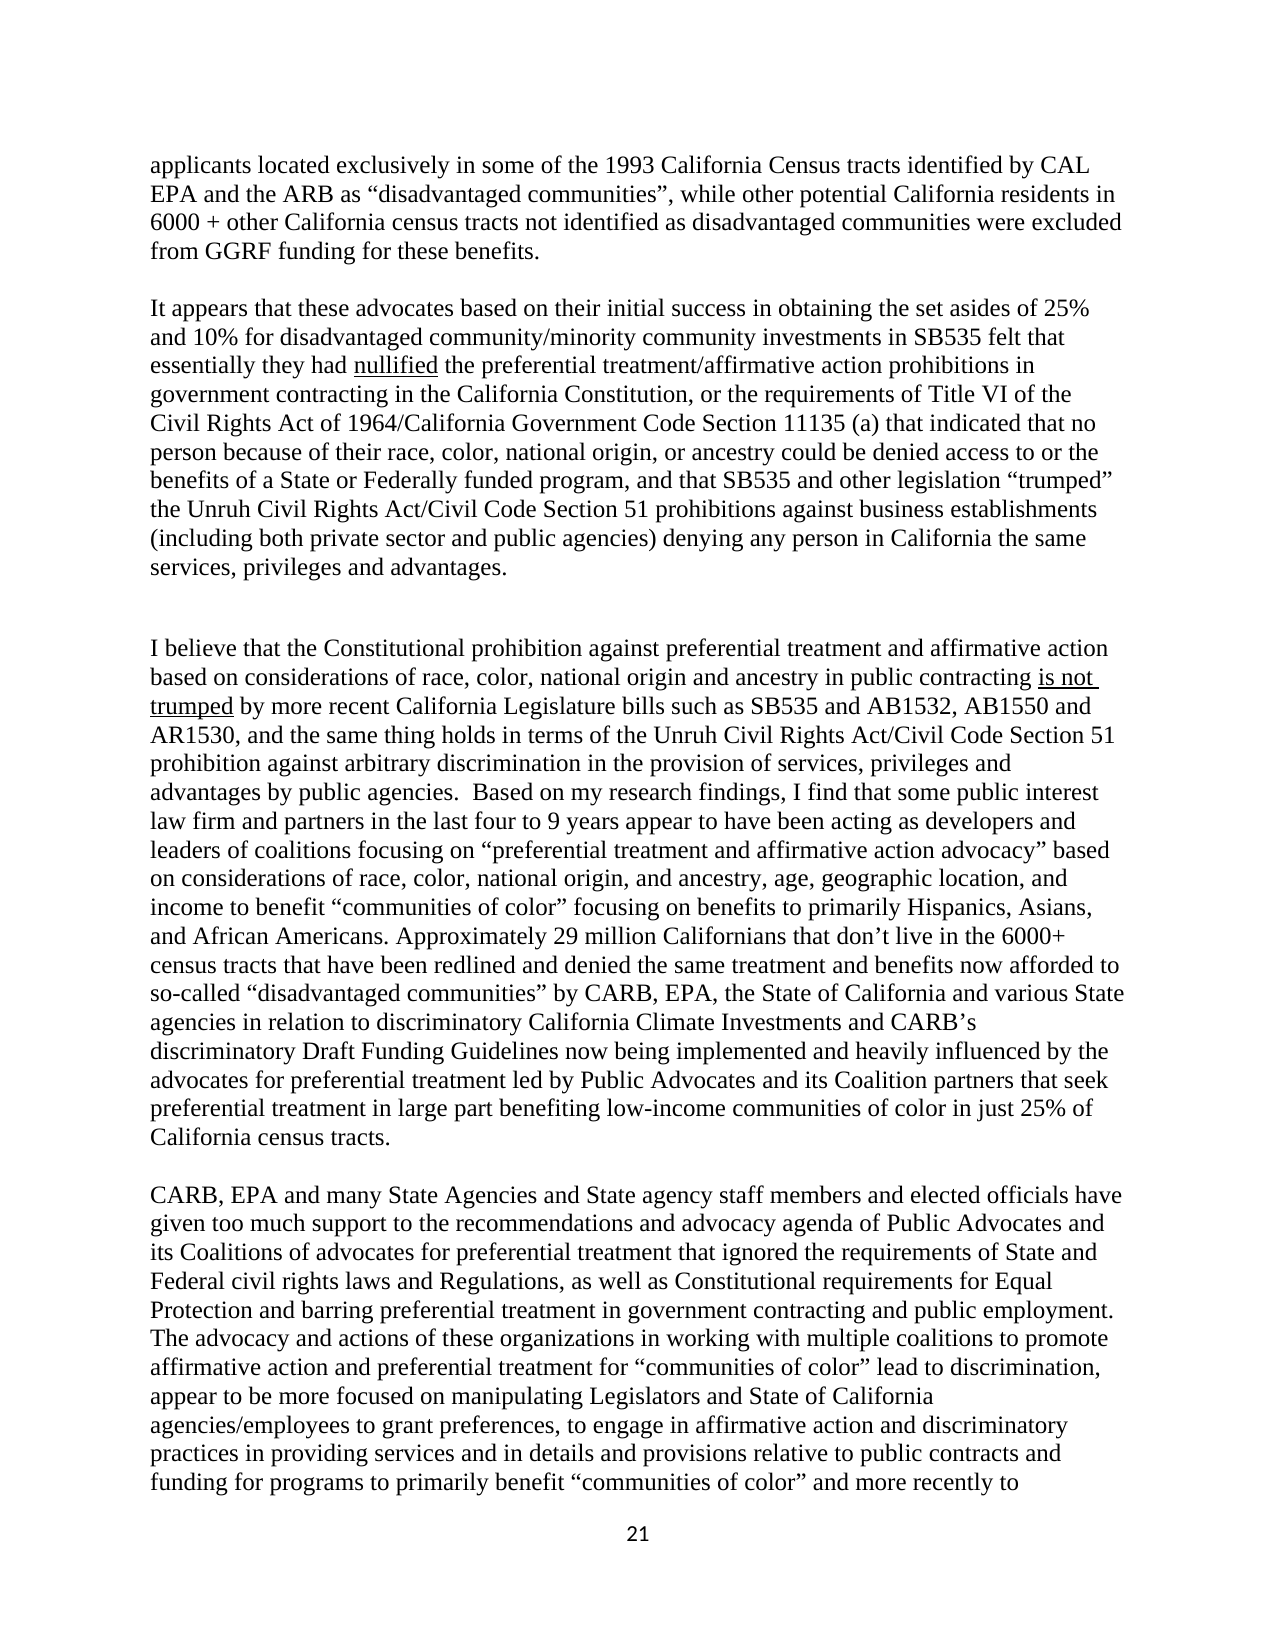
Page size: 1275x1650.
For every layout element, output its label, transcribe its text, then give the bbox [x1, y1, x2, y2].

text I believe that the Constitutional prohibition against preferential treatment and affirmative action based on considerations of race, color, national origin and ancestry in public contracting is not trumped by more recent California Legislature bills such as SB535 and AB1532, AB1550 and AR1530, and the same thing holds in terms of the Unruh Civil Rights Act/Civil Code Section 51 prohibition against arbitrary discrimination in the provision of services, privileges and advantages by public agencies. Based on my research findings, I find that some public interest law firm and partners in the last four to 9 years appear to have been acting as developers and leaders of coalitions focusing on “preferential treatment and affirmative action advocacy” based on considerations of race, color, national origin, and ancestry, age, geographic location, and income to benefit “communities of color” focusing on benefits to primarily Hispanics, Asians, and African Americans. Approximately 29 million Californians that don’t live in the 6000+ census tracts that have been redlined and denied the same treatment and benefits now afforded to so-called “disadvantaged communities” by CARB, EPA, the State of California and various State agencies in relation to discriminatory California Climate Investments and CARB’s discriminatory Draft Funding Guidelines now being implemented and heavily influenced by the advocates for preferential treatment led by Public Advocates and its Coalition partners that seek preferential treatment in large part benefiting low-income communities of color in just 25% of California census tracts. [150, 633, 1125, 1151]
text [150, 150, 1125, 265]
text It appears that these advocates based on their initial success in obtaining the set asides of 25% and 10% for disadvantaged community/minority community investments in SB535 felt that essentially they had nullified the preferential treatment/affirmative action prohibitions in government contracting in the California Constitution, or the requirements of Title VI of the Civil Rights Act of 1964/California Government Code Section 11135 (a) that indicated that no person because of their race, color, national origin, or ancestry could be denied access to or the benefits of a State or Federally funded program, and that SB535 and other legislation “trumped” the Unruh Civil Rights Act/Civil Code Section 51 prohibitions against business establishments (including both private sector and public agencies) denying any person in California the same services, privileges and advantages. [150, 293, 1125, 581]
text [150, 1180, 1125, 1496]
